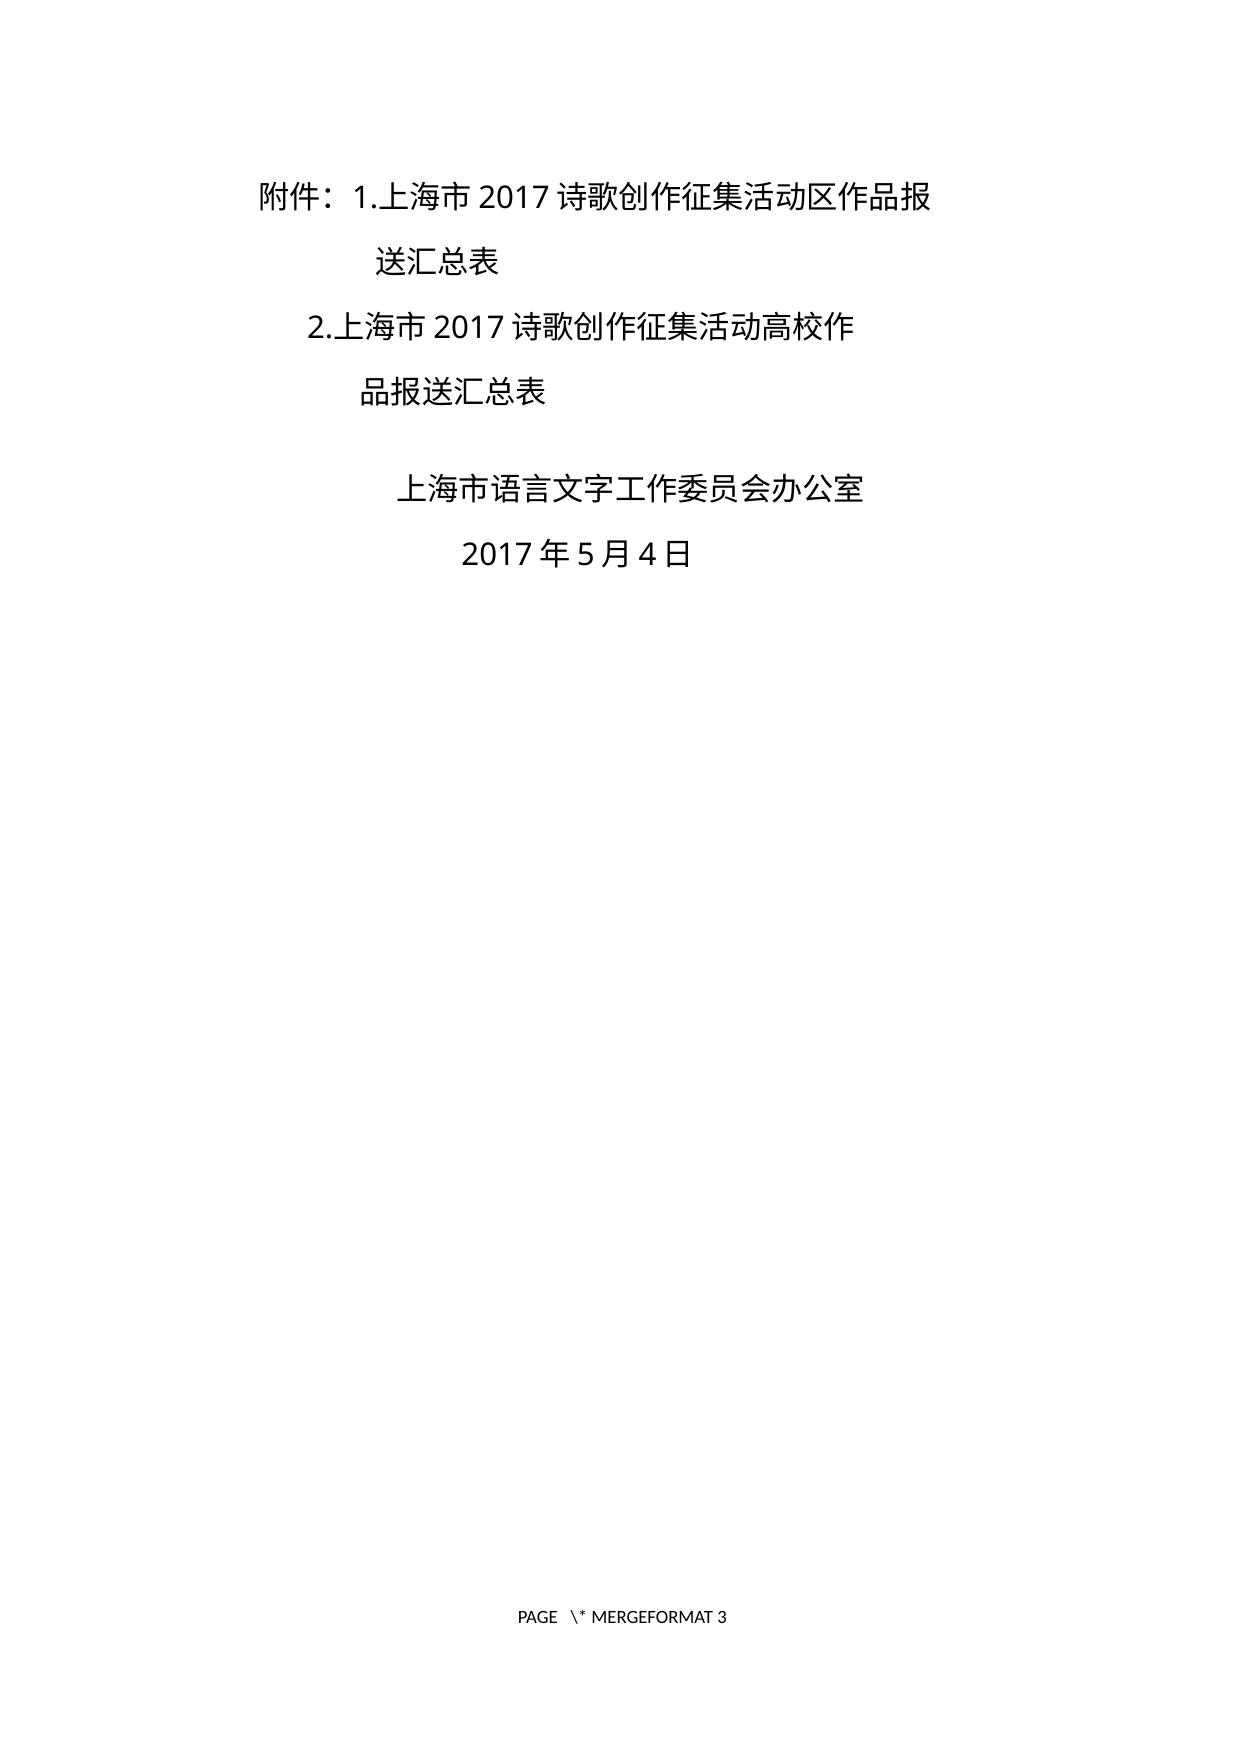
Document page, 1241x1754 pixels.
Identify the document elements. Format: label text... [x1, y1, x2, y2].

text 2017年5月4日 [187, 519, 1053, 584]
text 附件：1.上海市2017诗歌创作征集活动区作品报 [187, 162, 1053, 227]
text 2.上海市2017诗歌创作征集活动高校作 [187, 292, 1053, 357]
text 上海市语言文字工作委员会办公室 [187, 454, 1053, 519]
text 品报送汇总表 [187, 357, 1053, 422]
text 送汇总表 [187, 227, 1053, 292]
